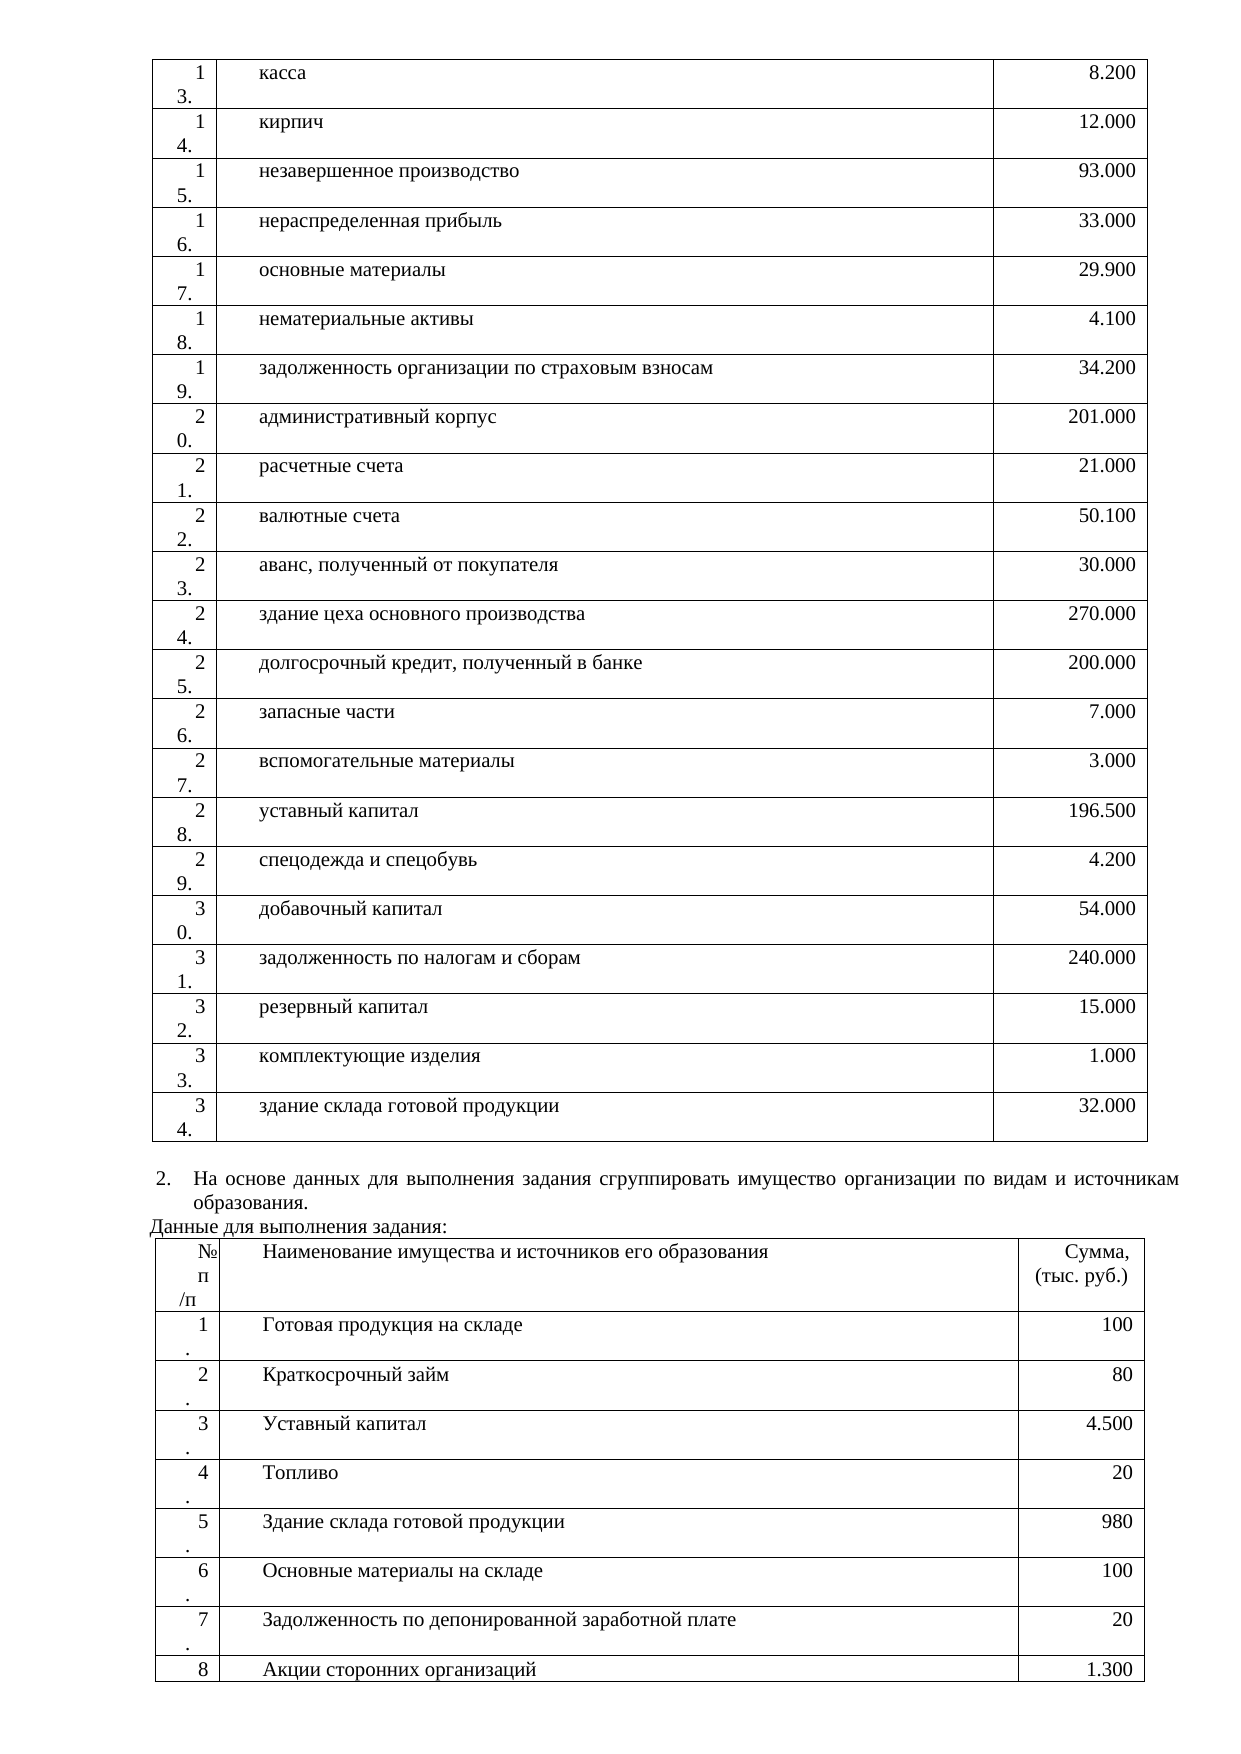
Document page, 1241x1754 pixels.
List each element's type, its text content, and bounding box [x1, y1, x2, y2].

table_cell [220, 1656, 1018, 1681]
table_cell 270.000 [994, 601, 1147, 649]
table_cell вспомогательные материалы [217, 749, 993, 797]
table_cell здание цеха основного производства [217, 601, 993, 649]
table_cell Готовая продукция на складе [220, 1312, 1018, 1360]
table_cell 12.000 [994, 109, 1147, 157]
table_cell Основные материалы на складе [220, 1558, 1018, 1606]
table_cell 8.200 [994, 60, 1147, 108]
table_cell 18. [153, 306, 216, 354]
table_cell 22. [153, 503, 216, 551]
table_cell Задолженность по депонированной заработной плате [220, 1607, 1018, 1655]
table_cell 3. [156, 1411, 219, 1459]
table_cell 29.900 [994, 257, 1147, 305]
table_cell 33. [153, 1044, 216, 1092]
table_cell нематериальные активы [217, 306, 993, 354]
table_cell 20 [1019, 1460, 1144, 1508]
table_cell запасные части [217, 699, 993, 747]
table_cell Здание склада готовой продукции [220, 1509, 1018, 1557]
table_cell 27. [153, 749, 216, 797]
table_cell нераспределенная прибыль [217, 208, 993, 256]
table_cell 1. [156, 1312, 219, 1360]
table_cell 32. [153, 994, 216, 1042]
table_cell 34. [153, 1093, 216, 1141]
table_cell комплектующие изделия [217, 1044, 993, 1092]
table_cell 93.000 [994, 159, 1147, 207]
table_cell 33.000 [994, 208, 1147, 256]
table_cell 19. [153, 355, 216, 403]
table_cell 7.000 [994, 699, 1147, 747]
table_cell 7. [156, 1607, 219, 1655]
table_cell 201.000 [994, 404, 1147, 452]
table_cell 20. [153, 404, 216, 452]
table_cell добавочный капитал [217, 896, 993, 944]
table_cell спецодежда и спецобувь [217, 847, 993, 895]
table_cell 20 [1019, 1607, 1144, 1655]
table_cell 24. [153, 601, 216, 649]
table_cell Топливо [220, 1460, 1018, 1508]
table_cell 31. [153, 945, 216, 993]
table_cell 21. [153, 454, 216, 502]
table_cell 34.200 [994, 355, 1147, 403]
list На основе данных для выполнения задания сгруппировать имущество организации по видам и источникам образования. [156, 1166, 1181, 1214]
table_cell 1.000 [994, 1044, 1147, 1092]
table_cell 32.000 [994, 1093, 1147, 1141]
table_cell касса [217, 60, 993, 108]
table_cell задолженность организации по страховым взносам [217, 355, 993, 403]
table_cell 50.100 [994, 503, 1147, 551]
table_cell 80 [1019, 1361, 1144, 1409]
table_cell 17. [153, 257, 216, 305]
table_cell долгосрочный кредит, полученный в банке [217, 650, 993, 698]
table_cell 54.000 [994, 896, 1147, 944]
table_cell Уставный капитал [220, 1411, 1018, 1459]
table_cell здание склада готовой продукции [217, 1093, 993, 1141]
table_cell Краткосрочный займ [220, 1361, 1018, 1409]
table_cell расчетные счета [217, 454, 993, 502]
table_cell аванс, полученный от покупателя [217, 552, 993, 600]
table_cell резервный капитал [217, 994, 993, 1042]
table_cell 5. [156, 1509, 219, 1557]
table_header № п/п [156, 1239, 219, 1311]
table_cell 4.500 [1019, 1411, 1144, 1459]
table_cell 30.000 [994, 552, 1147, 600]
table_cell 4.200 [994, 847, 1147, 895]
table_cell 200.000 [994, 650, 1147, 698]
table_cell административный корпус [217, 404, 993, 452]
table_cell 26. [153, 699, 216, 747]
table_cell 2. [156, 1361, 219, 1409]
table_cell 14. [153, 109, 216, 157]
table_cell 16. [153, 208, 216, 256]
table_cell задолженность по налогам и сборам [217, 945, 993, 993]
table_cell 21.000 [994, 454, 1147, 502]
table_cell 13. [153, 60, 216, 108]
table_cell 4. [156, 1460, 219, 1508]
table_cell 28. [153, 798, 216, 846]
table_cell 30. [153, 896, 216, 944]
table_cell уставный капитал [217, 798, 993, 846]
table_cell 240.000 [994, 945, 1147, 993]
table_cell 1.300 [1019, 1656, 1144, 1681]
text Данные для выполнения задания: [118, 1214, 1181, 1238]
table_cell 23. [153, 552, 216, 600]
table_cell 8. [156, 1656, 219, 1681]
table_cell 15.000 [994, 994, 1147, 1042]
table_cell 3.000 [994, 749, 1147, 797]
table_cell 25. [153, 650, 216, 698]
table_cell незавершенное производство [217, 159, 993, 207]
table_cell 100 [1019, 1312, 1144, 1360]
table_header Сумма, (тыс. руб.) [1019, 1239, 1144, 1311]
table_header Наименование имущества и источников его образования [220, 1239, 1018, 1311]
table_cell 4.100 [994, 306, 1147, 354]
table_cell 15. [153, 159, 216, 207]
table_cell валютные счета [217, 503, 993, 551]
table_cell кирпич [217, 109, 993, 157]
table_cell 100 [1019, 1558, 1144, 1606]
table_cell 6. [156, 1558, 219, 1606]
table_cell 196.500 [994, 798, 1147, 846]
table_cell 980 [1019, 1509, 1144, 1557]
table_cell 29. [153, 847, 216, 895]
table_cell основные материалы [217, 257, 993, 305]
